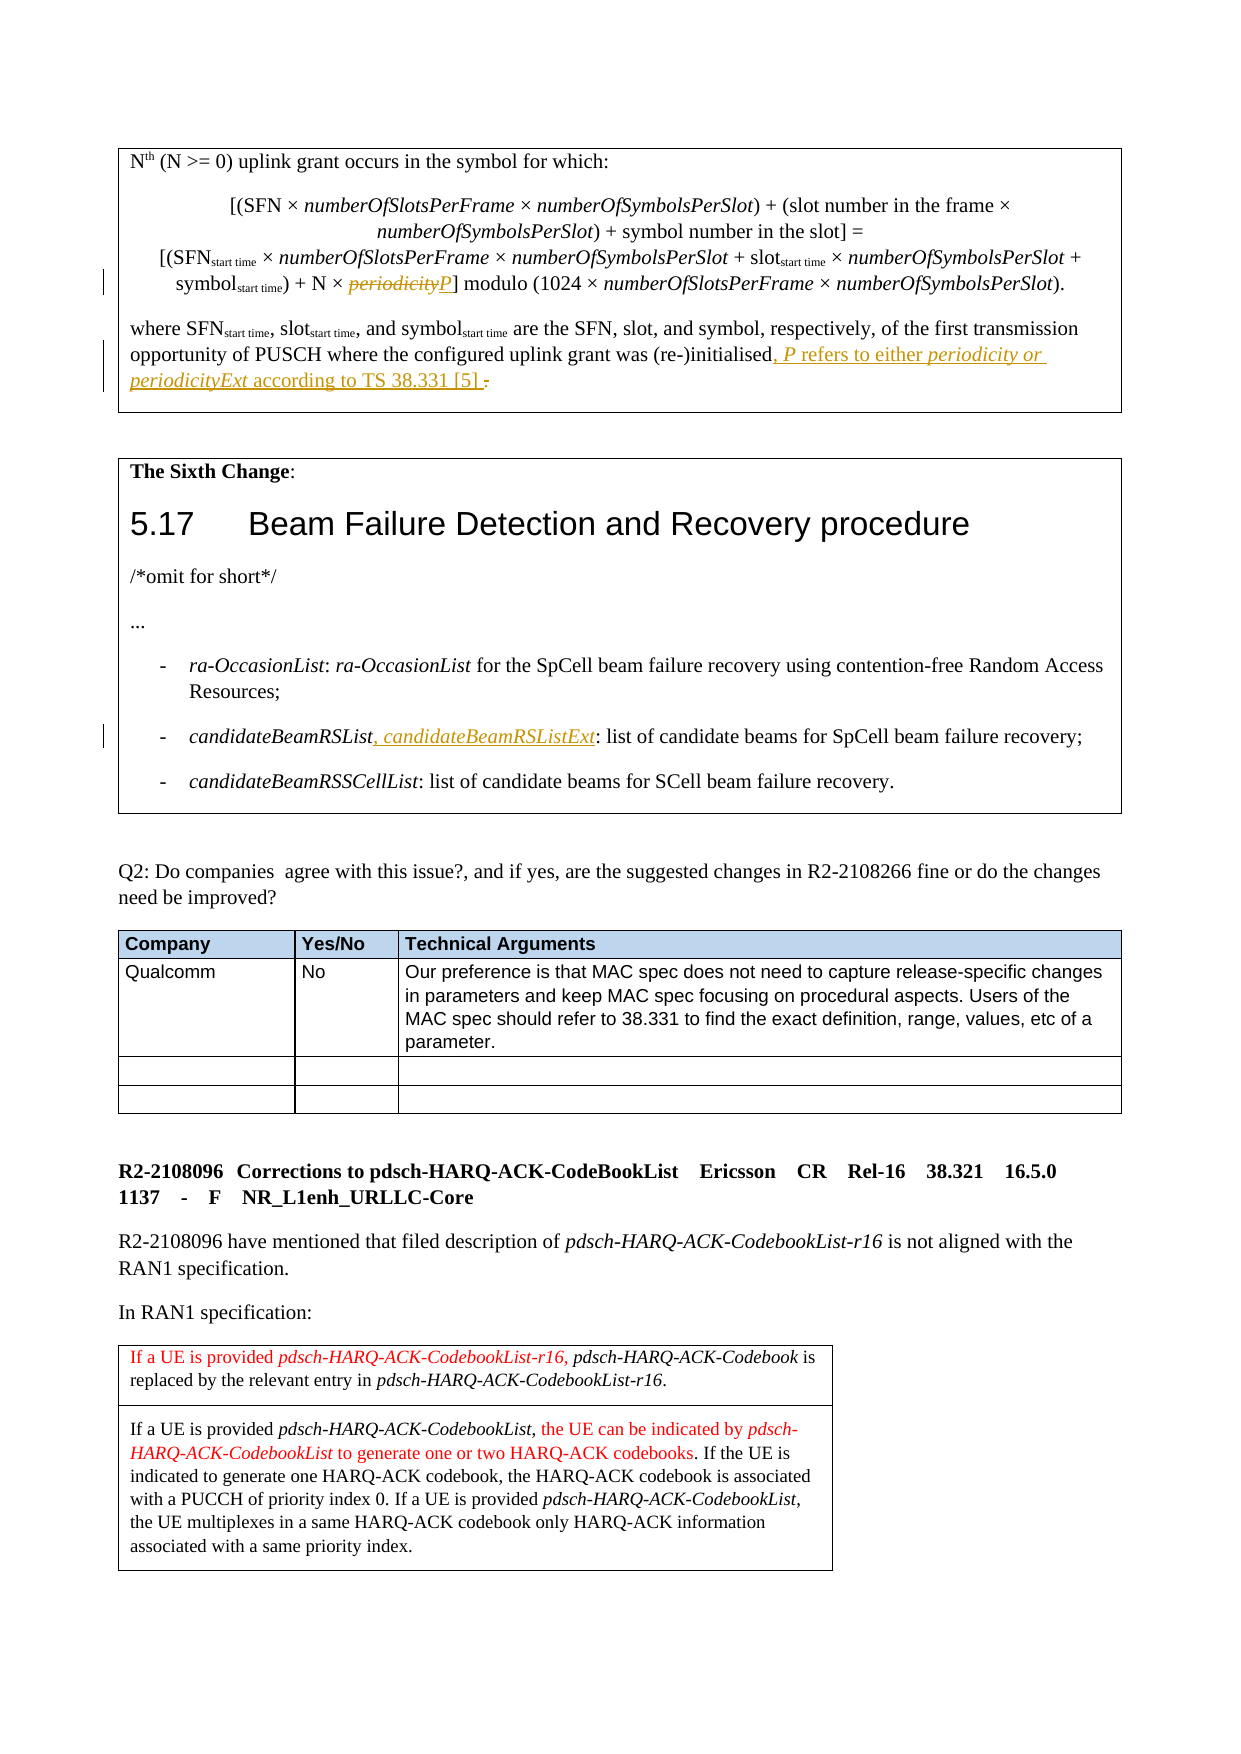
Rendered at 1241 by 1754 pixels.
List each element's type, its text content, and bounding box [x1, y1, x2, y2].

text Q2: Do companies agree with this issue?, and if yes, are the suggested changes in R2-2108266 fine or do the changes need be improved? [118, 859, 1122, 909]
table_cell If a UE is provided pdsch-HARQ-ACK-CodebookList, the UE can be indicated by pdsch-HARQ-ACK-CodebookList to generate one or two HARQ-ACK codebooks. If the UE is indicated to generate one HARQ-ACK codebook, the HARQ-ACK codebook is associated with a PUCCH of priority index 0. If a UE is provided pdsch-HARQ-ACK-CodebookList, the UE multiplexes in a same HARQ-ACK codebook only HARQ-ACK information associated with a same priority index. [119, 1406, 832, 1570]
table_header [119, 149, 1121, 412]
table_cell [296, 1086, 398, 1113]
table_cell [119, 1086, 294, 1113]
table_cell Our preference is that MAC spec does not need to capture release-specific changes in parameters and keep MAC spec focusing on procedural aspects. Users of the MAC spec should refer to 38.331 to find the exact definition, range, values, etc of a parameter. [399, 959, 1121, 1056]
table_cell Qualcomm [119, 959, 294, 1056]
table_header The Sixth Change: 5.17 Beam Failure Detection and Recovery procedure /*omit for short*/ ... - ra-OccasionList: ra-OccasionList for the SpCell beam failure recovery using contention-free Random Access Resources; - candidateBeamRSList: list of candidate beams for SpCell beam failure recovery; - candidateBeamRSSCellList: list of candidate beams for SCell beam failure recovery. [119, 459, 1121, 813]
table_header If a UE is provided pdsch-HARQ-ACK-CodebookList-r16, pdsch-HARQ-ACK-Codebook is replaced by the relevant entry in pdsch-HARQ-ACK-CodebookList-r16. [119, 1346, 832, 1405]
text In RAN1 specification: [118, 1300, 1122, 1324]
table_cell [296, 1057, 398, 1085]
table_cell [399, 1086, 1121, 1113]
table_cell [399, 1057, 1121, 1085]
text R2-2108096 have mentioned that filed description of pdsch-HARQ-ACK-CodebookList-r16 is not aligned with the RAN1 specification. [118, 1229, 1122, 1279]
table_header Yes/No [296, 931, 398, 958]
table_cell No [296, 959, 398, 1056]
text R2-2108096 Corrections to pdsch-HARQ-ACK-CodeBookList Ericsson CR Rel-16 38.321 16.5.0 1137 - F NR_L1enh_URLLC-Core [118, 1159, 1122, 1209]
table_cell [119, 1057, 294, 1085]
table_header Company [119, 931, 294, 958]
table_header Technical Arguments [399, 931, 1121, 958]
